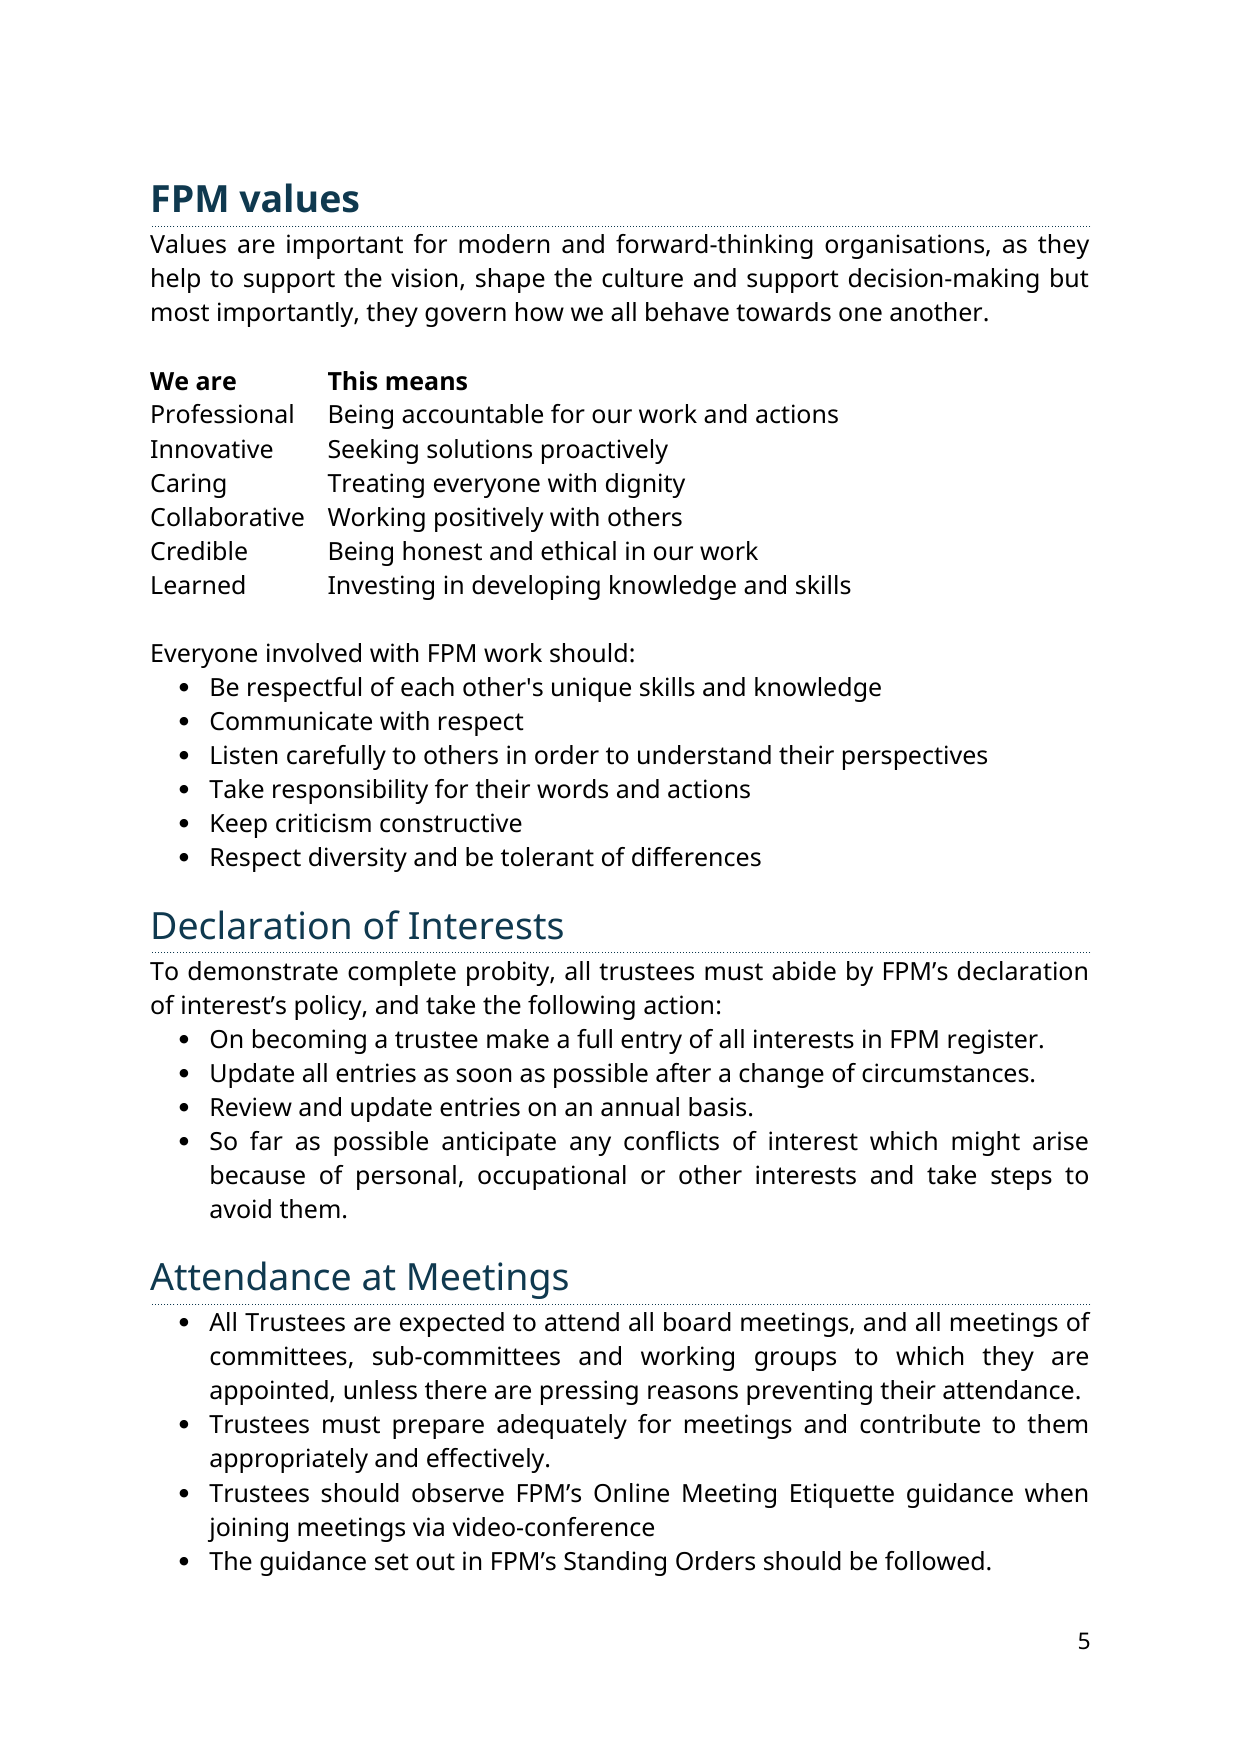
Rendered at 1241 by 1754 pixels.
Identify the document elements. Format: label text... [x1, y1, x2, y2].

subtitle Attendance at Meetings [150, 1251, 1090, 1305]
text To demonstrate complete probity, all trustees must abide by FPM’s declaration of interest’s policy, and take the following action: [150, 953, 1090, 1021]
text Everyone involved with FPM work should: [150, 636, 1090, 670]
list Review and update entries on an annual basis. [179, 1089, 1090, 1123]
subtitle Declaration of Interests [150, 899, 1090, 953]
text Learned Investing in developing knowledge and skills [150, 567, 1090, 602]
text Innovative Seeking solutions proactively [150, 431, 1090, 465]
list Keep criticism constructive [179, 806, 1090, 840]
list Be respectful of each other's unique skills and knowledge [179, 670, 1090, 704]
list Update all entries as soon as possible after a change of circumstances. [179, 1055, 1090, 1089]
list Trustees should observe FPM’s Online Meeting Etiquette guidance when joining meetings via video-conference [179, 1475, 1090, 1543]
list All Trustees are expected to attend all board meetings, and all meetings of committees, sub-committees and working groups to which they are appointed, unless there are pressing reasons preventing their attendance. [179, 1305, 1090, 1407]
list Take responsibility for their words and actions [179, 772, 1090, 806]
list Respect diversity and be tolerant of differences [179, 840, 1090, 874]
text Professional Being accountable for our work and actions [150, 397, 1090, 431]
subtitle FPM values [150, 173, 1090, 227]
list Trustees must prepare adequately for meetings and contribute to them appropriately and effectively. [179, 1407, 1090, 1475]
list On becoming a trustee make a full entry of all interests in FPM register. [179, 1021, 1090, 1055]
text Caring Treating everyone with dignity [150, 465, 1090, 499]
list Communicate with respect [179, 704, 1090, 738]
text Credible Being honest and ethical in our work [150, 533, 1090, 567]
text We are This means [150, 363, 1090, 397]
text Values are important for modern and forward-thinking organisations, as they help to support the vision, shape the culture and support decision-making but most importantly, they govern how we all behave towards one another. [150, 227, 1090, 329]
list The guidance set out in FPM’s Standing Orders should be followed. [179, 1543, 1090, 1577]
text Collaborative Working positively with others [150, 499, 1090, 533]
list Listen carefully to others in order to understand their perspectives [179, 738, 1090, 772]
list So far as possible anticipate any conflicts of interest which might arise because of personal, occupational or other interests and take steps to avoid them. [179, 1123, 1090, 1226]
